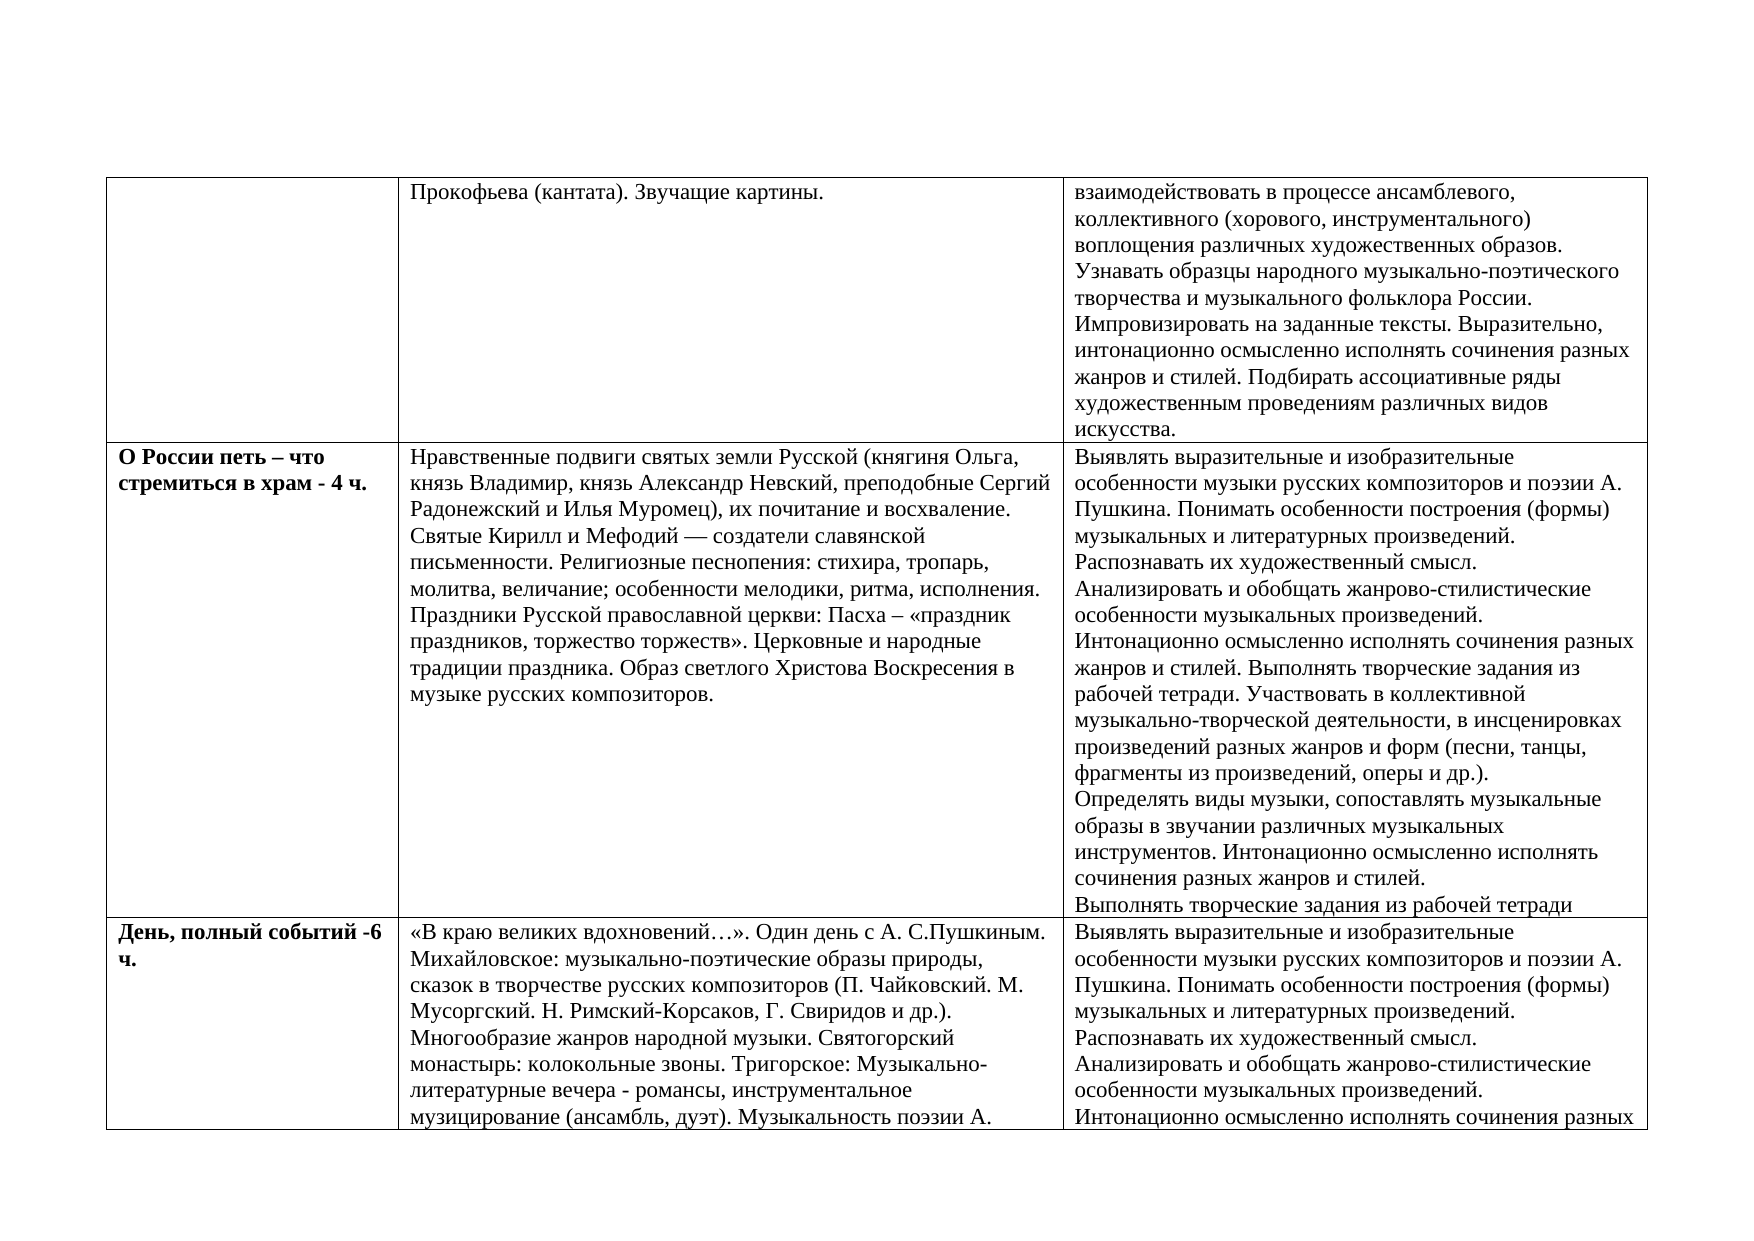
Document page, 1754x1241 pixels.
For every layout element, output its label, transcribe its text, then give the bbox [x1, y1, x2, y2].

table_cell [399, 918, 1063, 1129]
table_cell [107, 178, 398, 442]
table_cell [1064, 178, 1647, 442]
table_cell Выявлять выразительные и изобразительные особенности музыки русских композиторов и поэзии А. Пушкина. Понимать особенности построения (формы) музыкальных и литературных произведений. Распознавать их художественный смысл. Анализировать и обобщать жанрово-стилистические особенности музыкальных произведений. Интонационно осмысленно исполнять сочинения разных жанров и стилей. Выполнять творческие задания из рабочей тетради. Участвовать в коллективной музыкально-творческой деятельности, в инсценировках произведений разных жанров и форм (песни, танцы, фрагменты из произведений, оперы и др.). Определять виды музыки, сопоставлять музыкальные образы в звучании различных музыкальных инструментов. Интонационно осмысленно исполнять сочинения разных жанров и стилей. Выполнять творческие задания из рабочей тетради [1064, 443, 1647, 917]
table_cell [399, 178, 1063, 442]
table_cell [107, 918, 398, 1129]
table_cell О России петь – что стремиться в храм - 4 ч. [107, 443, 398, 917]
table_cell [1064, 918, 1647, 1129]
table_cell Нравственные подвиги святых земли Русской (княгиня Ольга, князь Владимир, князь Александр Невский, преподобные Сергий Радонежский и Илья Муромец), их почитание и восхваление. Святые Кирилл и Мефодий — создатели славянской письменности. Религиозные песнопения: стихира, тропарь, молитва, величание; особенности мелодики, ритма, исполнения. Праздники Русской православной церкви: Пасха – «праздник праздников, торжество торжеств». Церковные и народные традиции праздника. Образ светлого Христова Воскресения в музыке русских композиторов. [399, 443, 1063, 917]
